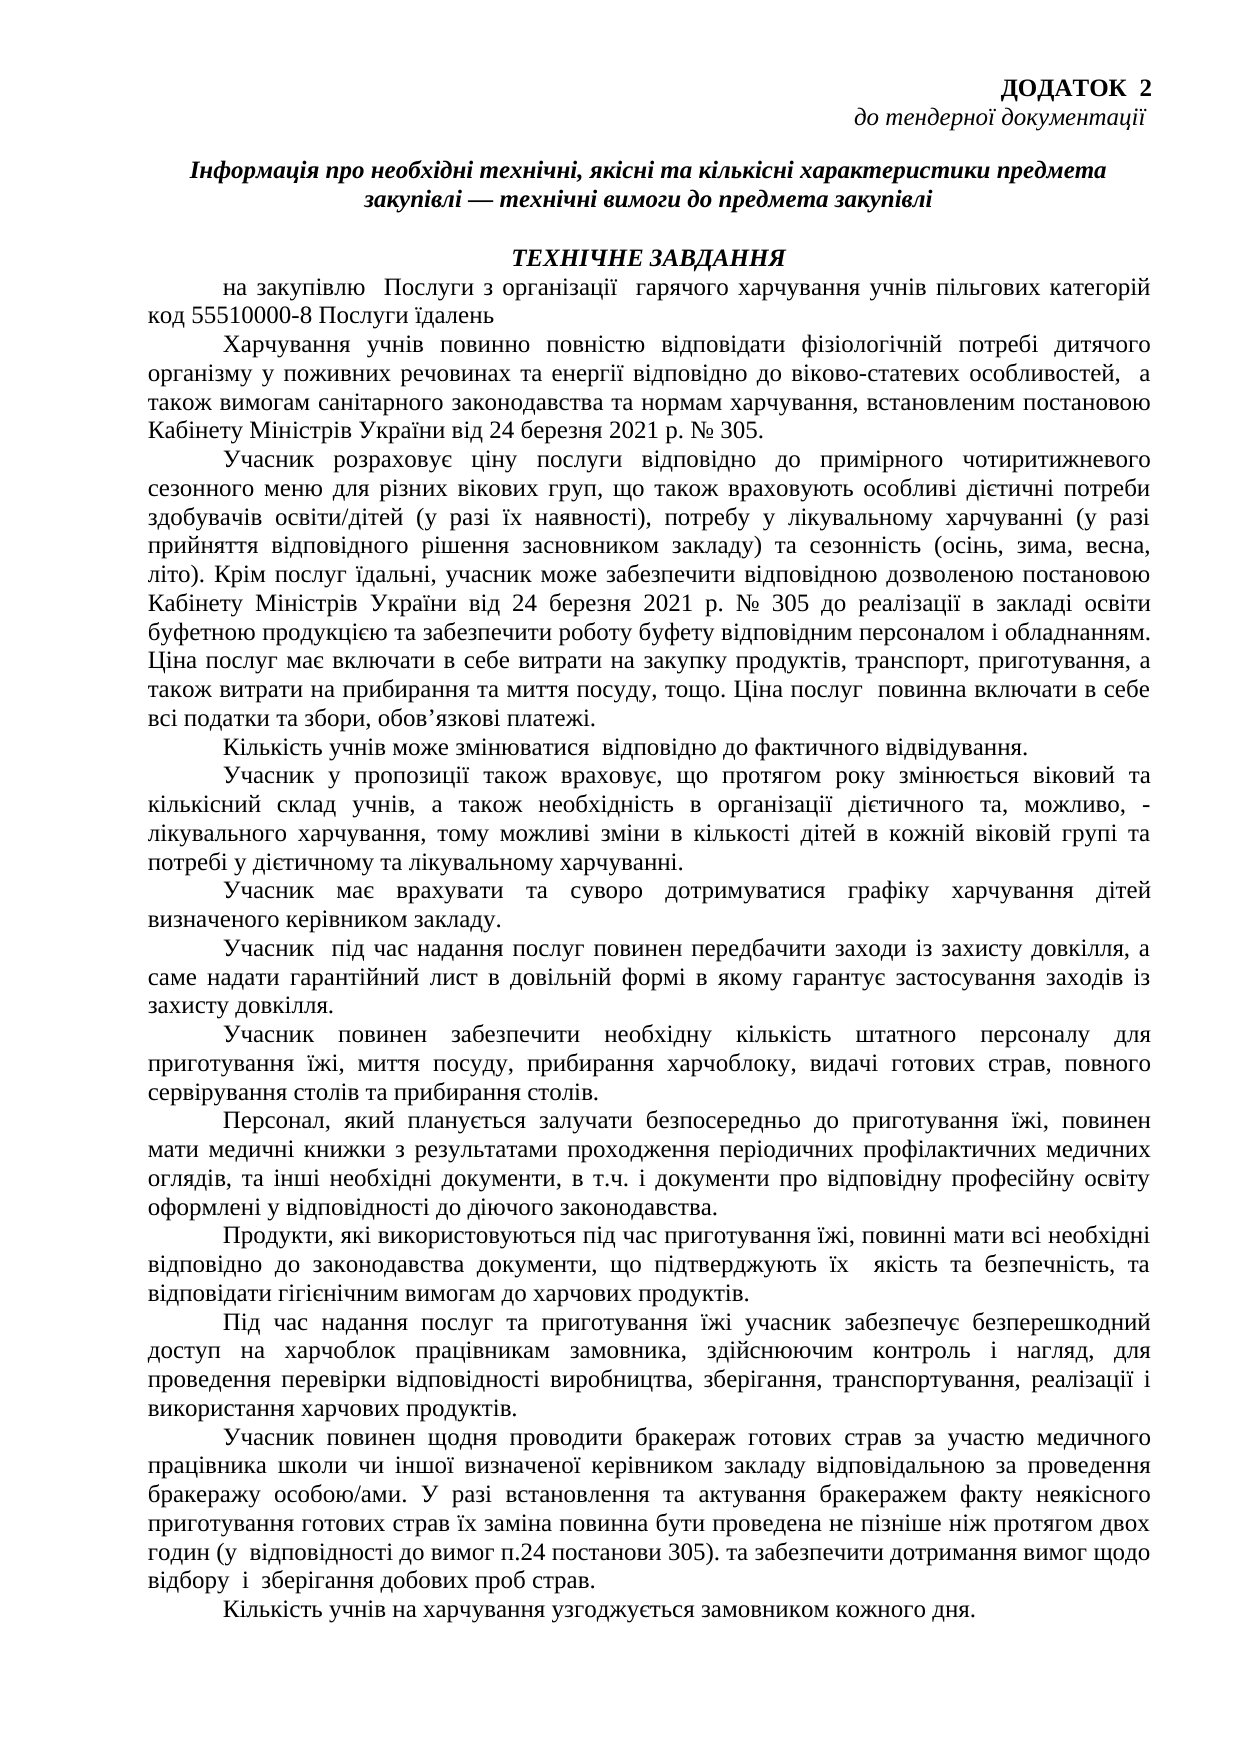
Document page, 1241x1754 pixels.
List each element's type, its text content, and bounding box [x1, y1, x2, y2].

text Учасник повинен щодня проводити бракераж готових страв за участю медичного працівника школи чи іншої визначеної керівником закладу відповідальною за проведення бракеражу особою/ами. У разі встановлення та актування бракеражем факту неякісного приготування готових страв їх заміна повинна бути проведена не пізніше ніж протягом двох годин (у відповідності до вимог п.24 постанови 305). та забезпечити дотримання вимог щодо відбору і зберігання добових проб страв. [148, 1422, 1152, 1594]
text Учасник розраховує ціну послуги відповідно до примірного чотиритижневого сезонного меню для різних вікових груп, що також враховують особливі дієтичні потреби здобувачів освіти/дітей (у разі їх наявності), потребу у лікувальному харчуванні (у разі прийняття відповідного рішення засновником закладу) та сезонність (осінь, зима, весна, літо). Крім послуг їдальні, учасник може забезпечити відповідною дозволеною постановою Кабінету Міністрів України від 24 березня 2021 р. № 305 до реалізації в закладі освіти буфетною продукцією та забезпечити роботу буфету відповідним персоналом і обладнанням. Ціна послуг має включати в себе витрати на закупку продуктів, транспорт, приготування, а також витрати на прибирання та миття посуду, тощо. Ціна послуг повинна включати в себе всі податки та збори, обов’язкові платежі. [148, 444, 1152, 732]
text Персонал, який планується залучати безпосередньо до приготування їжі, повинен мати медичні книжки з результатами проходження періодичних профілактичних медичних оглядів, та інші необхідні документи, в т.ч. і документи про відповідну професійну освіту оформлені у відповідності до діючого законодавства. [148, 1105, 1152, 1220]
text на закупівлю Послуги з організації гарячого харчування учнів пільгових категорій код 55510000-8 Послуги їдалень [148, 272, 1152, 329]
text Учасник під час надання послуг повинен передбачити заходи із захисту довкілля, а саме надати гарантійний лист в довільній формі в якому гарантує застосування заходів із захисту довкілля. [148, 933, 1152, 1019]
text ТЕХНІЧНЕ ЗАВДАННЯ [148, 243, 1152, 272]
text Харчування учнів повинно повністю відповідати фізіологічній потребі дитячого організму у поживних речовинах та енергії відповідно до віково-статевих особливостей, а також вимогам санітарного законодавства та нормам харчування, встановленим постановою Кабінету Міністрів України від 24 березня 2021 р. № 305. [148, 329, 1152, 444]
text ДОДАТОК 2 [737, 73, 1152, 102]
text Кількість учнів може змінюватися відповідно до фактичного відвідування. [148, 732, 1152, 760]
text Учасник має врахувати та суворо дотримуватися графіку харчування дітей визначеного керівником закладу. [148, 875, 1152, 933]
text Інформація про необхідні технічні, якісні та кількісні характеристики предмета закупівлі — технічні вимоги до предмета закупівлі [148, 156, 364, 213]
text Інформація про необхідні технічні, якісні та кількісні характеристики предмета закупівлі — технічні вимоги до предмета закупівлі [933, 156, 1152, 213]
text Учасник повинен забезпечити необхідну кількість штатного персоналу для приготування їжі, миття посуду, прибирання харчоблоку, видачі готових страв, повного сервірування столів та прибирання столів. [148, 1019, 1152, 1105]
text Під час надання послуг та приготування їжі учасник забезпечує безперешкодний доступ на харчоблок працівникам замовника, здійснюючим контроль і нагляд, для проведення перевірки відповідності виробництва, зберігання, транспортування, реалізації і використання харчових продуктів. [148, 1307, 1152, 1422]
text Продукти, які використовуються під час приготування їжі, повинні мати всі необхідні відповідно до законодавства документи, що підтверджують їх якість та безпечність, та відповідати гігієнічним вимогам до харчових продуктів. [148, 1220, 1152, 1307]
text Учасник у пропозиції також враховує, що протягом року змінюється віковий та кількісний склад учнів, а також необхідність в організації дієтичного та, можливо, - лікувального харчування, тому можливі зміни в кількості дітей в кожній віковій групі та потребі у дієтичному та лікувальному харчуванні. [148, 760, 1152, 875]
text Кількість учнів на харчування узгоджується замовником кожного дня. [148, 1594, 1152, 1623]
text до тендерної документації [737, 102, 1152, 131]
